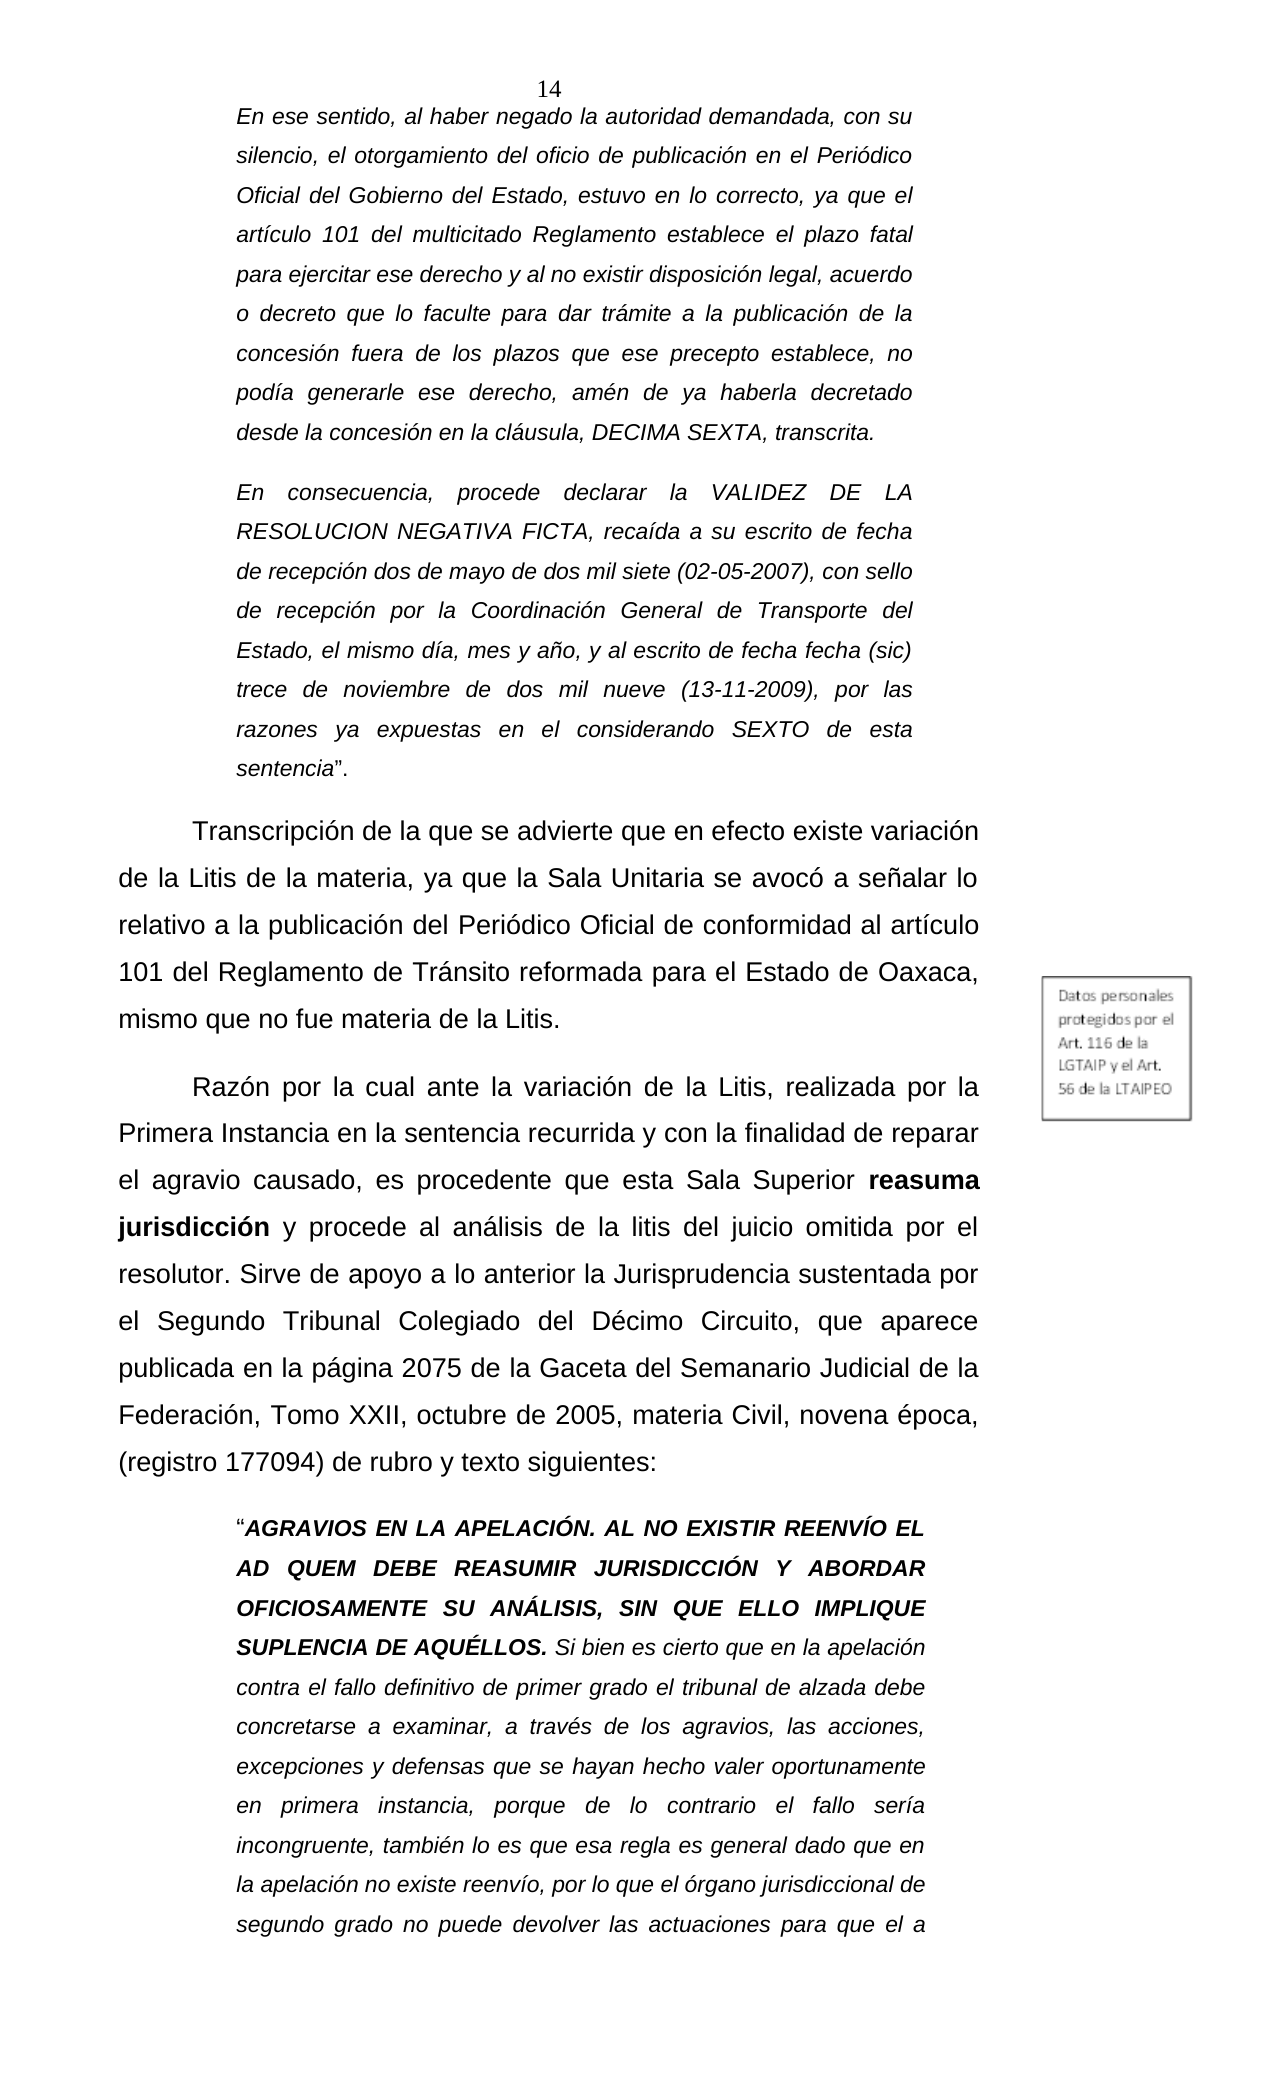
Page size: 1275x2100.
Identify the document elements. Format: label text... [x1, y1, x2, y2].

picture [1041, 976, 1194, 1123]
text Razón por la cual ante la variación de la Litis, realizada por la Primera Instancia en la sentencia recurrida y con la finalidad de reparar el agravio causado, es procedente que esta Sala Superior reasuma jurisdicción y procede al análisis de la litis del juicio omitida por el resolutor. Sirve de apoyo a lo anterior la Jurisprudencia sustentada por el Segundo Tribunal Colegiado del Décimo Circuito, que aparece publicada en la página 2075 de la Gaceta del Semanario Judicial de la Federación, Tomo XXII, octubre de 2005, materia Civil, novena época, (registro 177094) de rubro y texto siguientes: [118, 1071, 980, 1477]
text En consecuencia, procede declarar la VALIDEZ DE LA RESOLUCION NEGATIVA FICTA, recaída a su escrito de fecha de recepción dos de mayo de dos mil siete (02-05-2007), con sello de recepción por la Coordinación General de Transporte del Estado, el mismo día, mes y año, y al escrito de fecha fecha (sic) trece de noviembre de dos mil nueve (13-11-2009), por las razones ya expuestas en el considerando SEXTO de esta sentencia”. [236, 479, 916, 781]
text Transcripción de la que se advierte que en efecto existe variación de la Litis de la materia, ya que la Sala Unitaria se avocó a señalar lo relativo a la publicación del Periódico Oficial de conformidad al artículo 101 del Reglamento de Tránsito reformada para el Estado de Oaxaca, mismo que no fue materia de la Litis. [118, 815, 980, 1034]
text En ese sentido, al haber negado la autoridad demandada, con su silencio, el otorgamiento del oficio de publicación en el Periódico Oficial del Gobierno del Estado, estuvo en lo correcto, ya que el artículo 101 del multicitado Reglamento establece el plazo fatal para ejercitar ese derecho y al no existir disposición legal, acuerdo o decreto que lo faculte para dar trámite a la publicación de la concesión fuera de los plazos que ese precepto establece, no podía generarle ese derecho, amén de ya haberla decretado desde la concesión en la cláusula, DECIMA SEXTA, transcrita. [236, 103, 916, 445]
